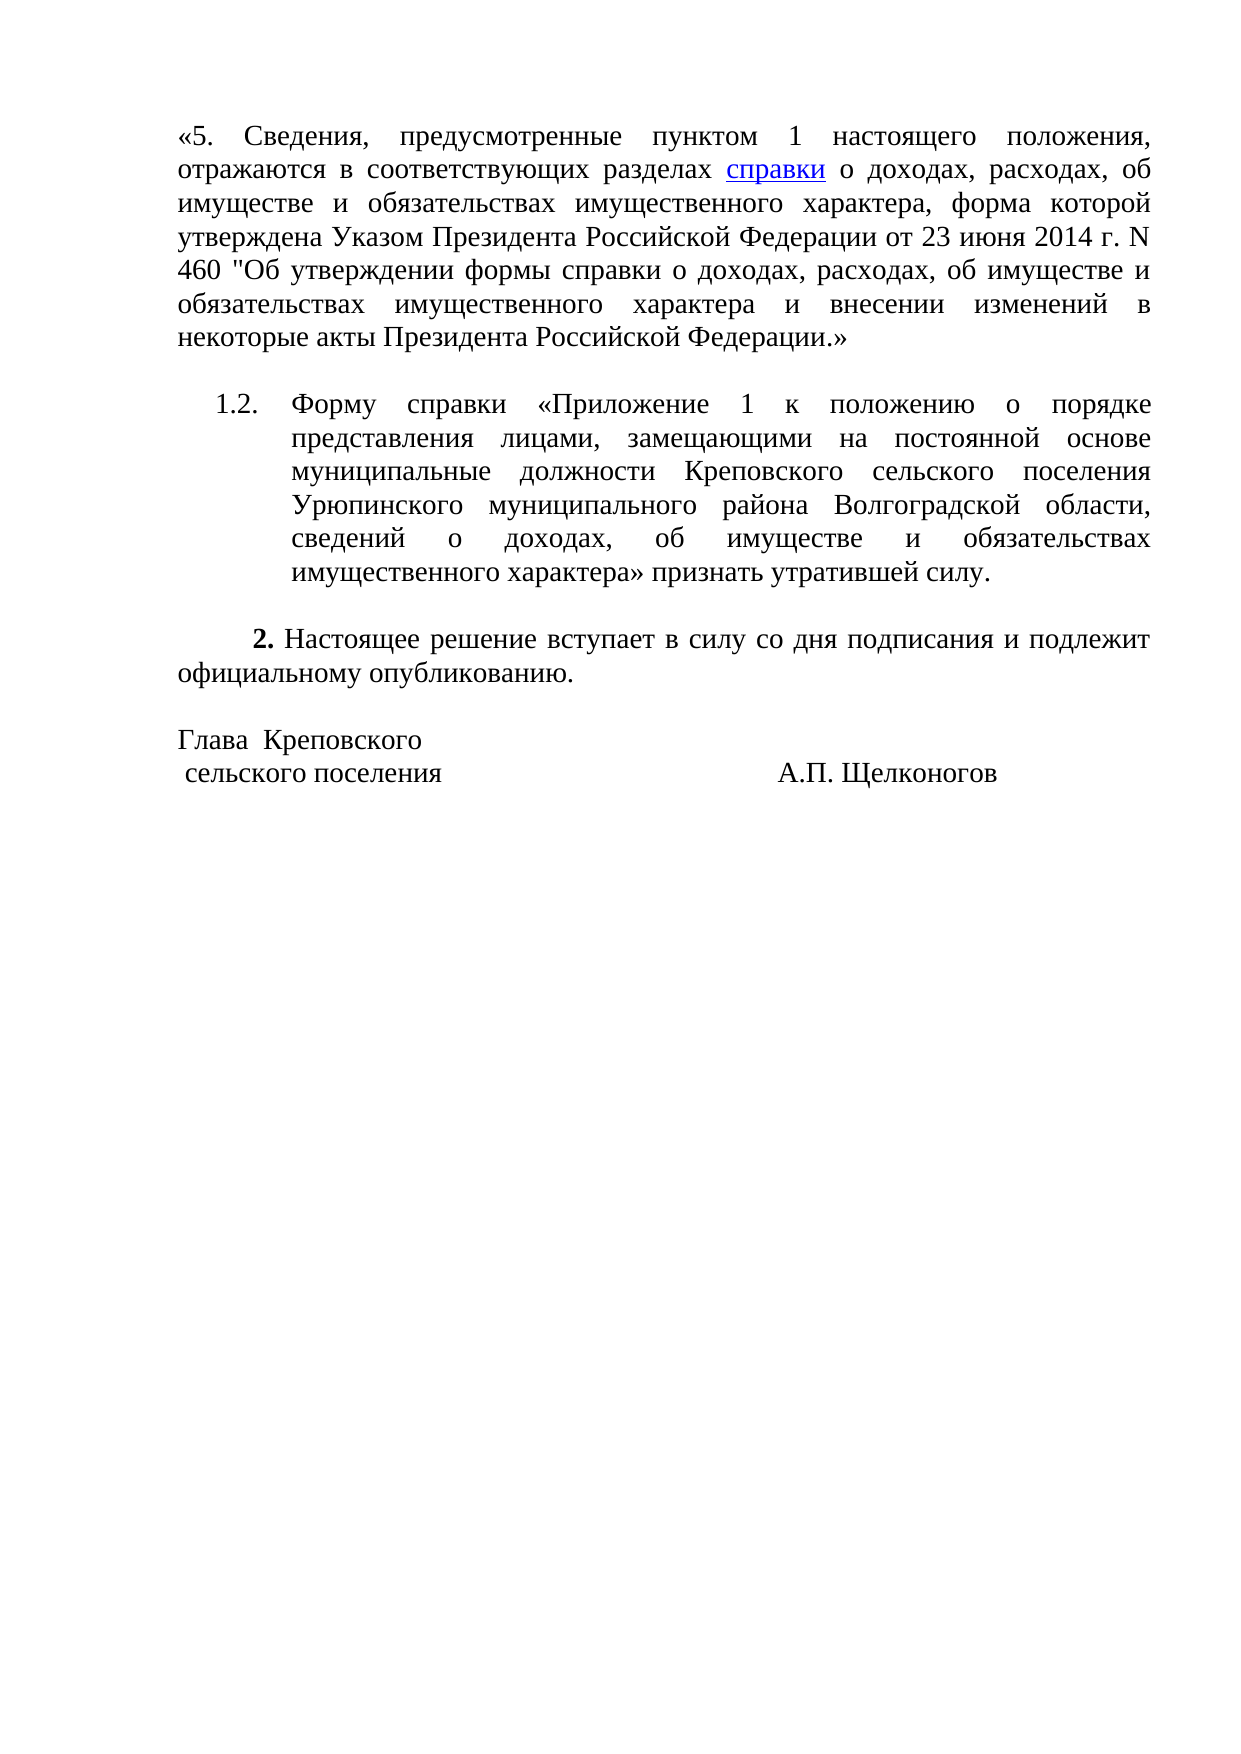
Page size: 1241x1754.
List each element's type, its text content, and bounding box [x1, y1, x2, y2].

text «5. Сведения, предусмотренные пунктом 1 настоящего положения, отражаются в соответствующих разделах справки о доходах, расходах, об имуществе и обязательствах имущественного характера, форма которой утверждена Указом Президента Российской Федерации от 23 июня 2014 г. N 460 "Об утверждении формы справки о доходах, расходах, об имуществе и обязательствах имущественного характера и внесении изменений в некоторые акты Президента Российской Федерации.» [177, 118, 1152, 353]
text Глава Креповского [177, 722, 1152, 755]
list Форму справки «Приложение 1 к положению о порядке представления лицами, замещающими на постоянной основе муниципальные должности Креповского сельского поселения Урюпинского муниципального района Волгоградской области, сведений о доходах, об имуществе и обязательствах имущественного характера» признать утратившей силу. [215, 386, 1152, 588]
text сельского поселения А.П. Щелконогов [177, 755, 1152, 789]
text 2. Настоящее решение вступает в силу со дня подписания и подлежит официальному опубликованию. [177, 621, 1152, 688]
